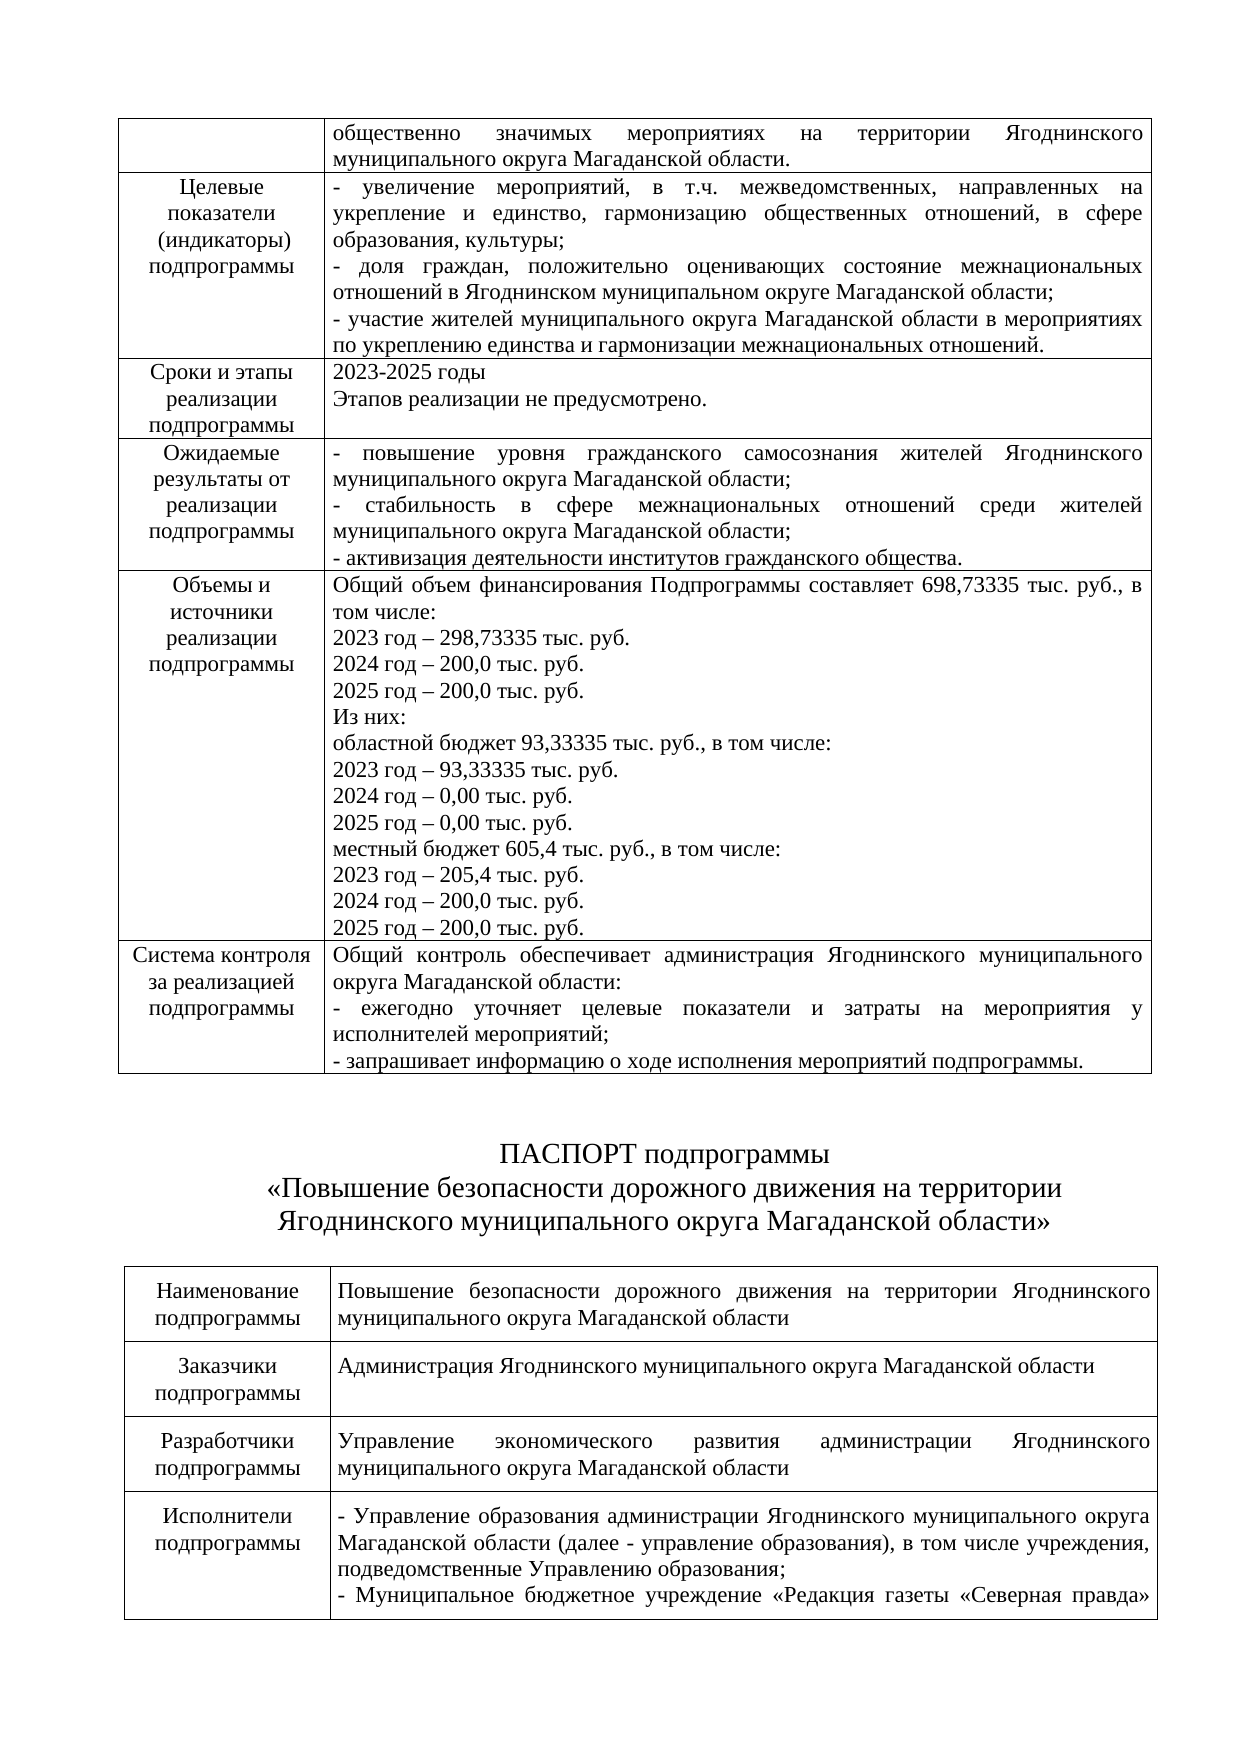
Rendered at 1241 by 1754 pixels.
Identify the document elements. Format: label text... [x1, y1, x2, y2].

table_cell Общий объем финансирования Подпрограммы составляет 698,73335 тыс. руб., в том числе: 2023 год – 298,73335 тыс. руб. 2024 год – 200,0 тыс. руб. 2025 год – 200,0 тыс. руб. Из них: областной бюджет 93,33335 тыс. руб., в том числе: 2023 год – 93,33335 тыс. руб. 2024 год – 0,00 тыс. руб. 2025 год – 0,00 тыс. руб. местный бюджет 605,4 тыс. руб., в том числе: 2023 год – 205,4 тыс. руб. 2024 год – 200,0 тыс. руб. 2025 год – 200,0 тыс. руб. [325, 571, 1151, 940]
table_cell Объемы и источники реализации подпрограммы [119, 571, 324, 940]
table_header Повышение безопасности дорожного движения на территории Ягоднинского муниципального округа Магаданской области [331, 1267, 1157, 1341]
table_cell Система контроля за реализацией подпрограммы [119, 941, 324, 1073]
table_cell Заказчики подпрограммы [125, 1342, 330, 1416]
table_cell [125, 1492, 330, 1618]
table_cell Управление экономического развития администрации Ягоднинского муниципального округа Магаданской области [331, 1417, 1157, 1491]
table_cell Разработчики подпрограммы [125, 1417, 330, 1491]
table_cell Ожидаемые результаты от реализации подпрограммы [119, 439, 324, 570]
text ПАСПОРТ подпрограммы [177, 1136, 1152, 1170]
table_cell - увеличение мероприятий, в т.ч. межведомственных, направленных на укрепление и единство, гармонизацию общественных отношений, в сфере образования, культуры; - доля граждан, положительно оценивающих состояние межнациональных отношений в Ягоднинском муниципальном округе Магаданской области; - участие жителей муниципального округа Магаданской области в мероприятиях по укреплению единства и гармонизации межнациональных отношений. [325, 173, 1151, 357]
table_cell Сроки и этапы реализации подпрограммы [119, 359, 324, 437]
table_cell 2023-2025 годы Этапов реализации не предусмотрено. [325, 359, 1151, 437]
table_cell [119, 119, 324, 172]
table_cell - повышение уровня гражданского самосознания жителей Ягоднинского муниципального округа Магаданской области; - стабильность в сфере межнациональных отношений среди жителей муниципального округа Магаданской области; - активизация деятельности институтов гражданского общества. [325, 439, 1151, 570]
table_header Наименование подпрограммы [125, 1267, 330, 1341]
text «Повышение безопасности дорожного движения на территории Ягоднинского муниципального округа Магаданской области» [177, 1170, 1152, 1237]
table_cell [331, 1492, 1157, 1618]
table_cell Целевые показатели (индикаторы) подпрограммы [119, 173, 324, 357]
table_cell Администрация Ягоднинского муниципального округа Магаданской области [331, 1342, 1157, 1416]
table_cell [325, 119, 1151, 172]
table_cell Общий контроль обеспечивает администрация Ягоднинского муниципального округа Магаданской области: - ежегодно уточняет целевые показатели и затраты на мероприятия у исполнителей мероприятий; - запрашивает информацию о ходе исполнения мероприятий подпрограммы. [325, 941, 1151, 1073]
